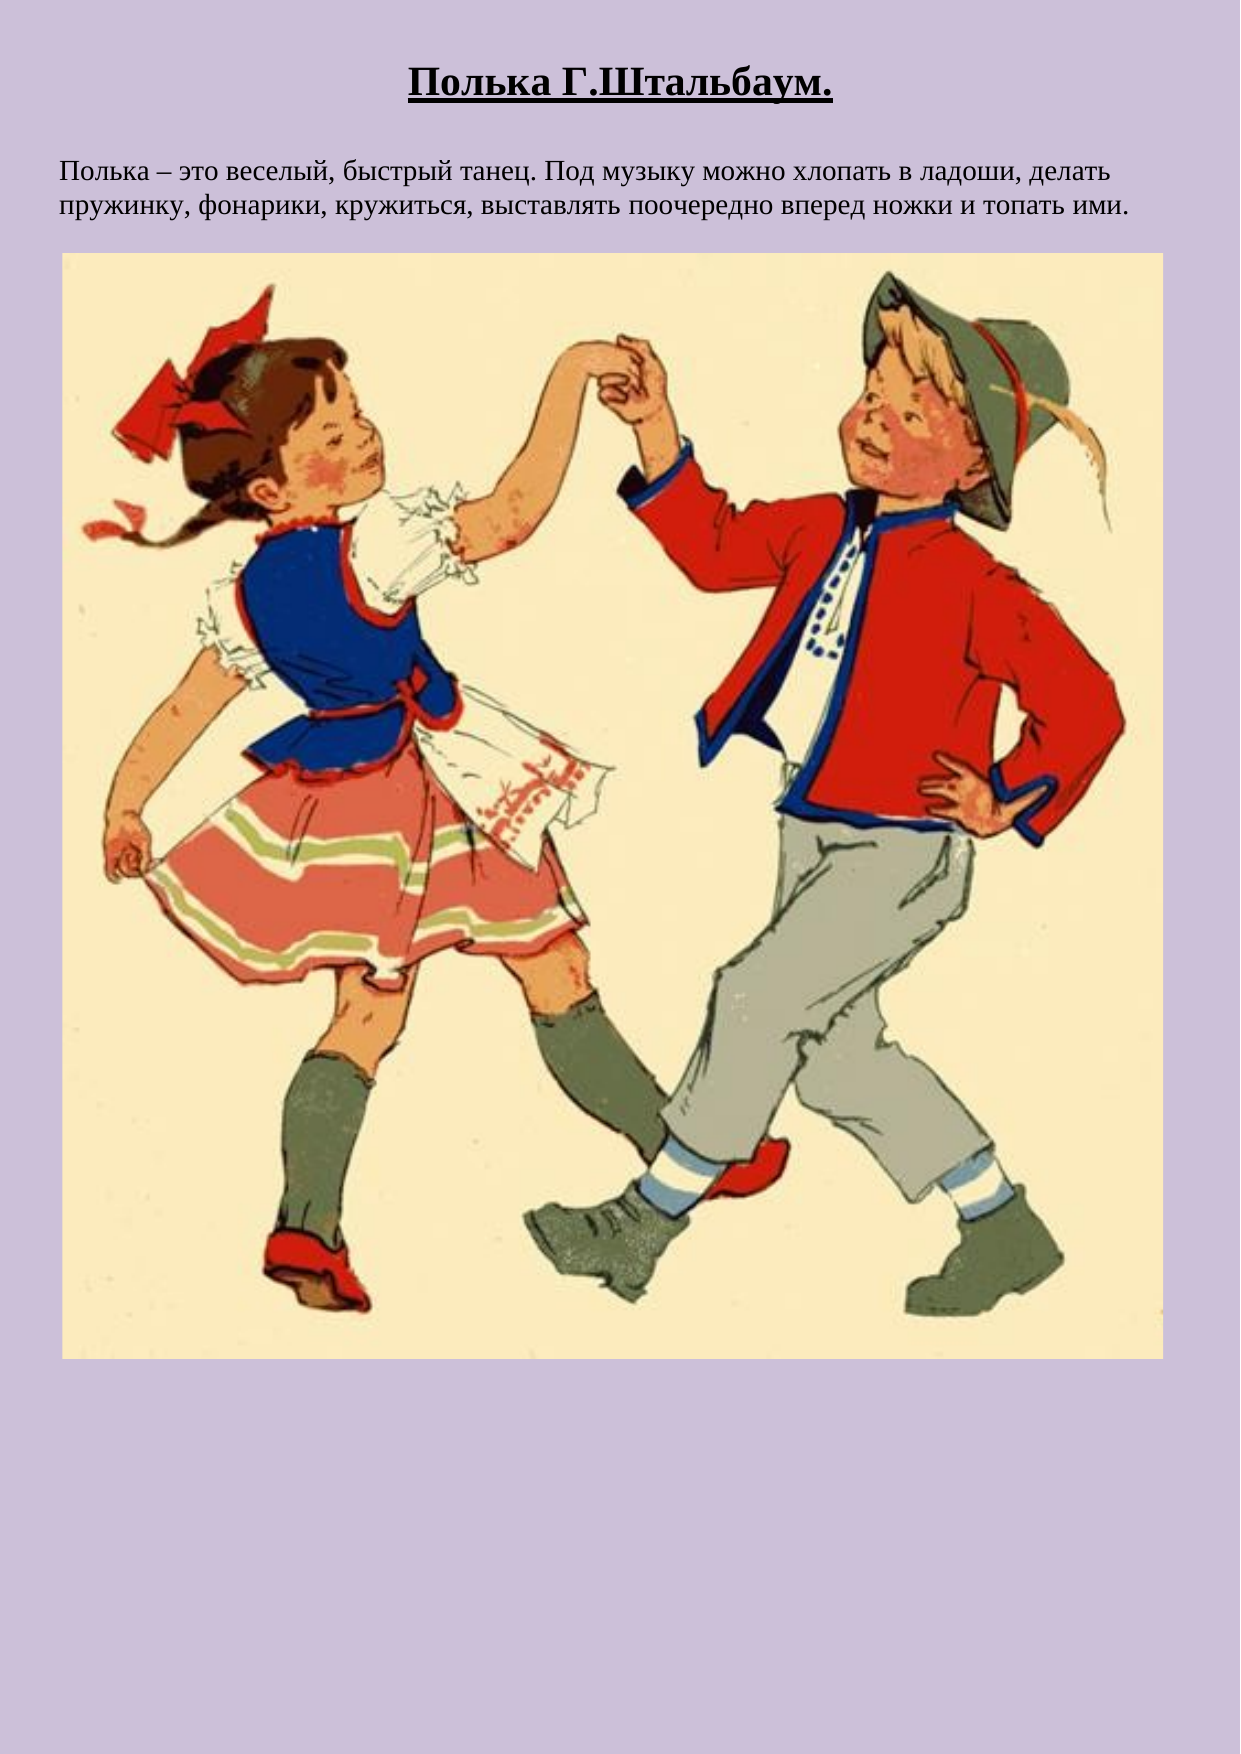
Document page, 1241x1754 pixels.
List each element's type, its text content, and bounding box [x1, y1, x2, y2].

subtitle Полька Г.Штальбаум. [82, 57, 1158, 105]
text Полька – это веселый, быстрый танец. Под музыку можно хлопать в ладоши, делать пружинку, фонарики, кружиться, выставлять поочередно вперед ножки и топать ими. [59, 153, 1163, 221]
picture [62, 253, 1164, 1359]
